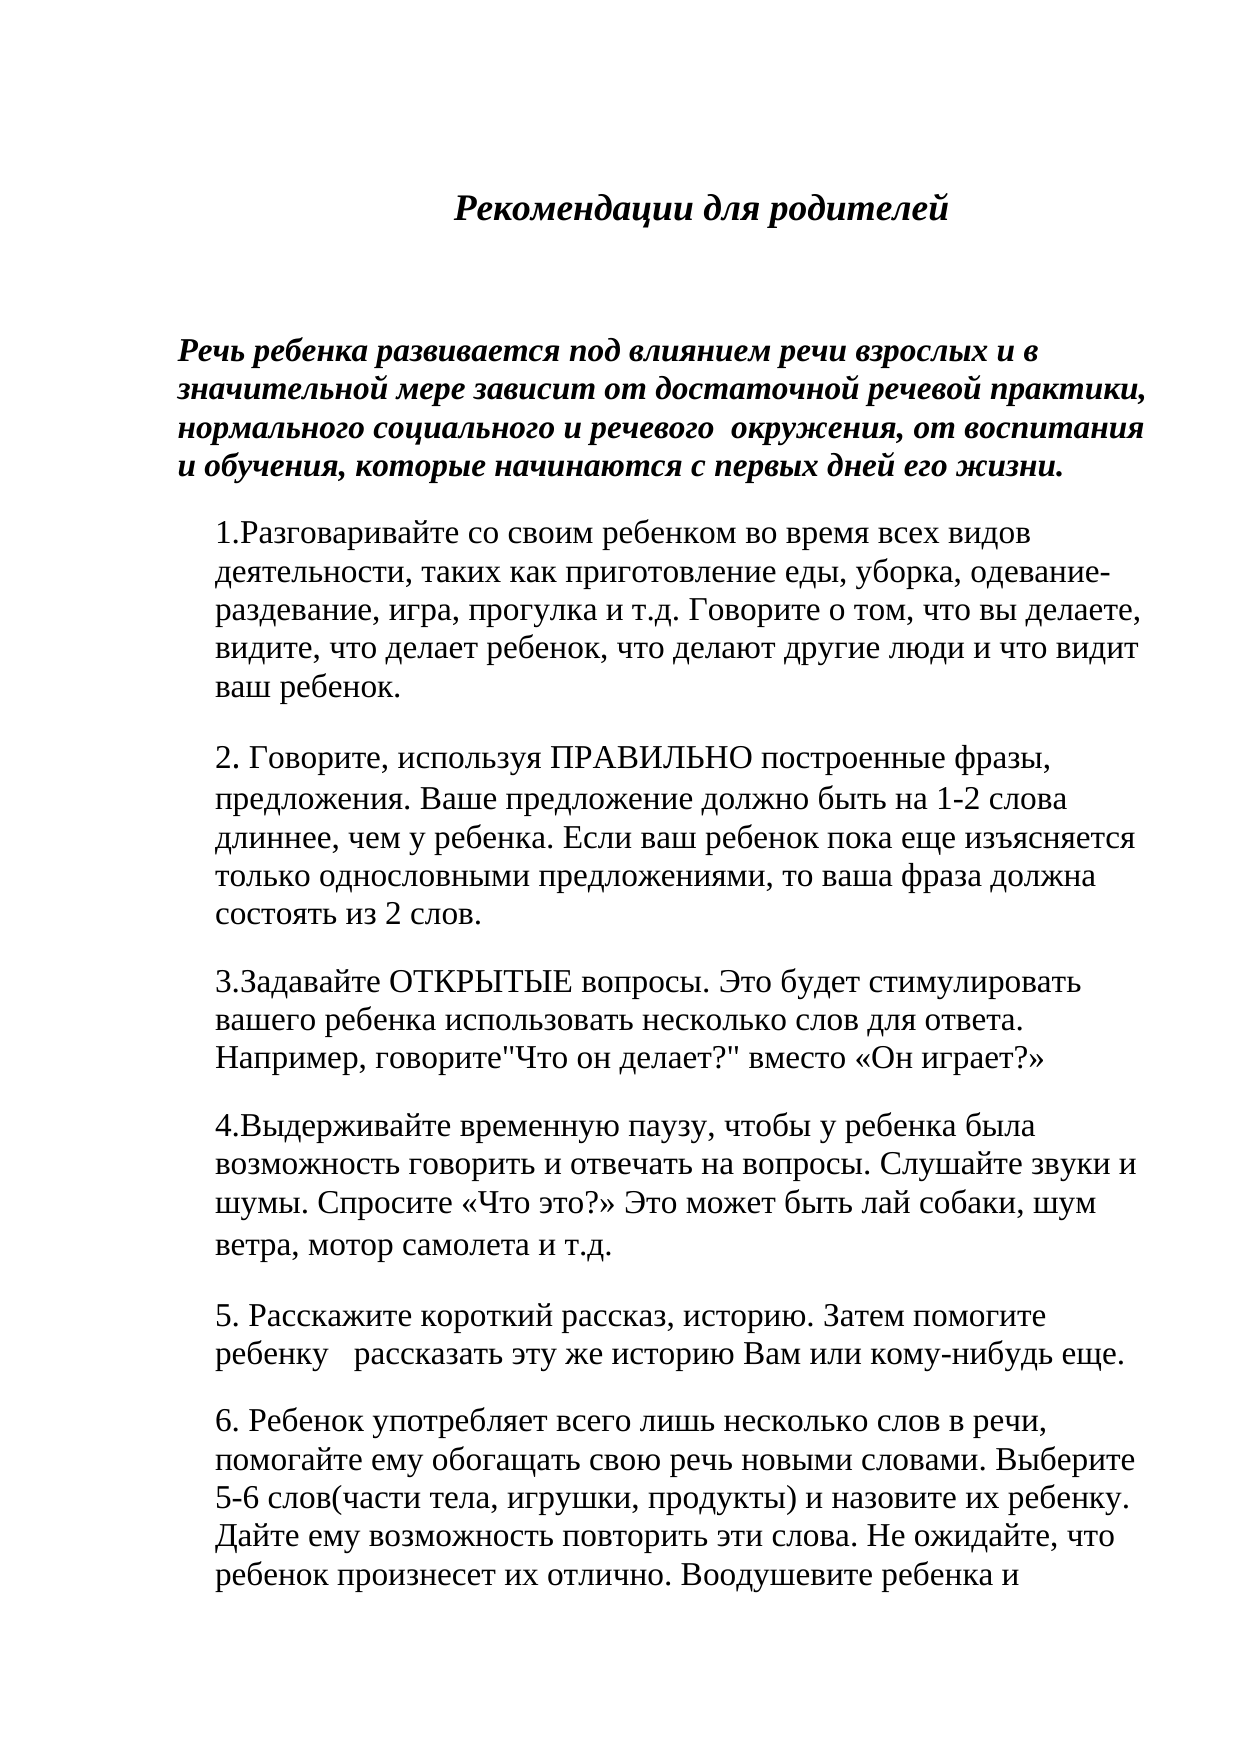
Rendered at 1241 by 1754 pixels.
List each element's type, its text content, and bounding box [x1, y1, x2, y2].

text Речь ребенка развивается под влиянием речи взрослых и в значительной мере зависит от достаточной речевой практики, нормального социального и речевого окружения, от воспитания и обучения, которые начинаются с первых дней его жизни. [177, 330, 1152, 483]
text 5. Расскажите короткий рассказ, историю. Затем помогите ребенку рассказать эту же историю Вам или кому-нибудь еще. [215, 1295, 1152, 1371]
text 1.Разговаривайте со своим ребенком во время всех видов деятельности, таких как приготовление еды, уборка, одевание-раздевание, игра, прогулка и т.д. Говорите о том, что вы делаете, видите, что делает ребенок, что делают другие люди и что видит ваш ребенок. [215, 512, 1152, 704]
text 4.Выдерживайте временную паузу, чтобы у ребенка была возможность говорить и отвечать на вопросы. Слушайте звуки и шумы. Спросите «Что это?» Это может быть лай собаки, шум ветра, мотор самолета и т.д. [215, 1105, 1152, 1266]
text 3.Задавайте ОТКРЫТЫЕ вопросы. Это будет стимулировать вашего ребенка использовать несколько слов для ответа. Например, говорите"Что он делает?" вместо «Он играет?» [215, 961, 1152, 1076]
text Рекомендации для родителей [177, 186, 1152, 229]
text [215, 1401, 1152, 1592]
text 2. Говорите, используя ПРАВИЛЬНО построенные фразы, предложения. Ваше предложение должно быть на 1-2 слова длиннее, чем у ребенка. Если ваш ребенок пока еще изъясняется только однословными предложениями, то ваша фраза должна состоять из 2 слов. [215, 733, 1152, 932]
